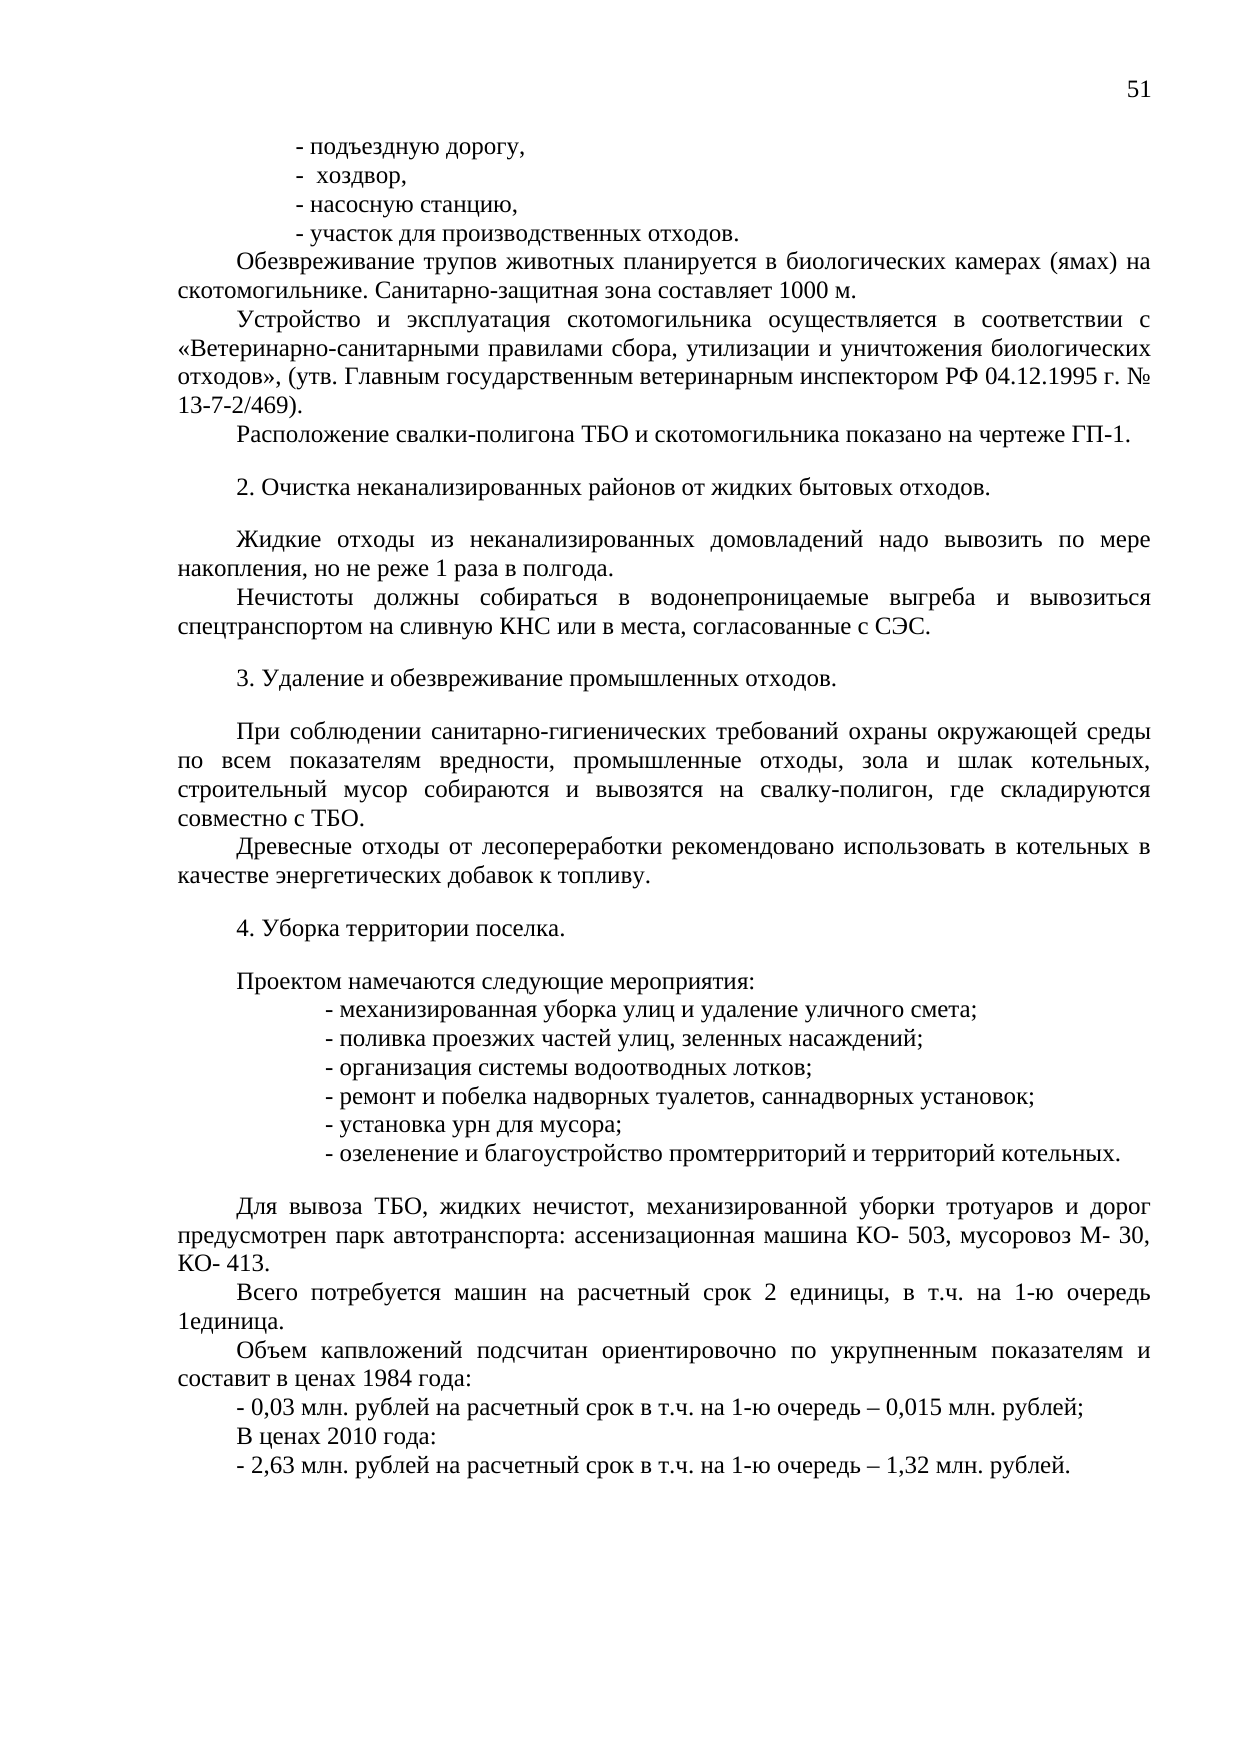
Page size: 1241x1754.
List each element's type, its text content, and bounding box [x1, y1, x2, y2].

text В ценах 2010 года: [177, 1421, 1152, 1450]
text Жидкие отходы из неканализированных домовладений надо вывозить по мере накопления, но не реже 1 раза в полгода. [177, 524, 1152, 582]
text Расположение свалки-полигона ТБО и скотомогильника показано на чертеже ГП-1. [177, 419, 1152, 448]
text Обезвреживание трупов животных планируется в биологических камерах (ямах) на скотомогильнике. Санитарно-защитная зона составляет 1000 м. [177, 246, 1152, 304]
text 2. Очистка неканализированных районов от жидких бытовых отходов. [177, 472, 1152, 500]
text - насосную станцию, [177, 189, 1152, 218]
text Всего потребуется машин на расчетный срок 2 единицы, в т.ч. на 1-ю очередь 1единица. [177, 1277, 1152, 1335]
text - подъездную дорогу, [177, 131, 1152, 160]
text - поливка проезжих частей улиц, зеленных насаждений; [177, 1023, 1152, 1052]
text - озеленение и благоустройство промтерриторий и территорий котельных. [177, 1138, 1152, 1167]
text Устройство и эксплуатация скотомогильника осуществляется в соответствии с «Ветеринарно-санитарными правилами сбора, утилизации и уничтожения биологических отходов», (утв. Главным государственным ветеринарным инспектором РФ 04.12.1995 г. № 13-7-2/469). [177, 304, 1152, 419]
text - 0,03 млн. рублей на расчетный срок в т.ч. на 1-ю очередь – 0,015 млн. рублей; [177, 1392, 1152, 1421]
text При соблюдении санитарно-гигиенических требований охраны окружающей среды по всем показателям вредности, промышленные отходы, зола и шлак котельных, строительный мусор собираются и вывозятся на свалку-полигон, где складируются совместно с ТБО. [177, 716, 1152, 831]
text 4. Уборка территории поселка. [177, 913, 1152, 942]
text - 2,63 млн. рублей на расчетный срок в т.ч. на 1-ю очередь – 1,32 млн. рублей. [177, 1450, 1152, 1478]
text Проектом намечаются следующие мероприятия: [177, 966, 1152, 994]
text - организация системы водоотводных лотков; [177, 1052, 1152, 1081]
text - хоздвор, [177, 160, 1152, 189]
text Нечистоты должны собираться в водонепроницаемые выгреба и вывозиться спецтранспортом на сливную КНС или в места, согласованные с СЭС. [177, 582, 1152, 639]
text - механизированная уборка улиц и удаление уличного смета; [177, 994, 1152, 1023]
text Древесные отходы от лесопереработки рекомендовано использовать в котельных в качестве энергетических добавок к топливу. [177, 831, 1152, 889]
text 3. Удаление и обезвреживание промышленных отходов. [177, 663, 1152, 692]
text - ремонт и побелка надворных туалетов, саннадворных установок; [177, 1081, 1152, 1109]
text - участок для производственных отходов. [177, 218, 1152, 246]
text Объем капвложений подсчитан ориентировочно по укрупненным показателям и составит в ценах 1984 года: [177, 1335, 1152, 1392]
text - установка урн для мусора; [177, 1109, 1152, 1138]
text Для вывоза ТБО, жидких нечистот, механизированной уборки тротуаров и дорог предусмотрен парк автотранспорта: ассенизационная машина КО- 503, мусоровоз М- 30, КО- 413. [177, 1191, 1152, 1277]
